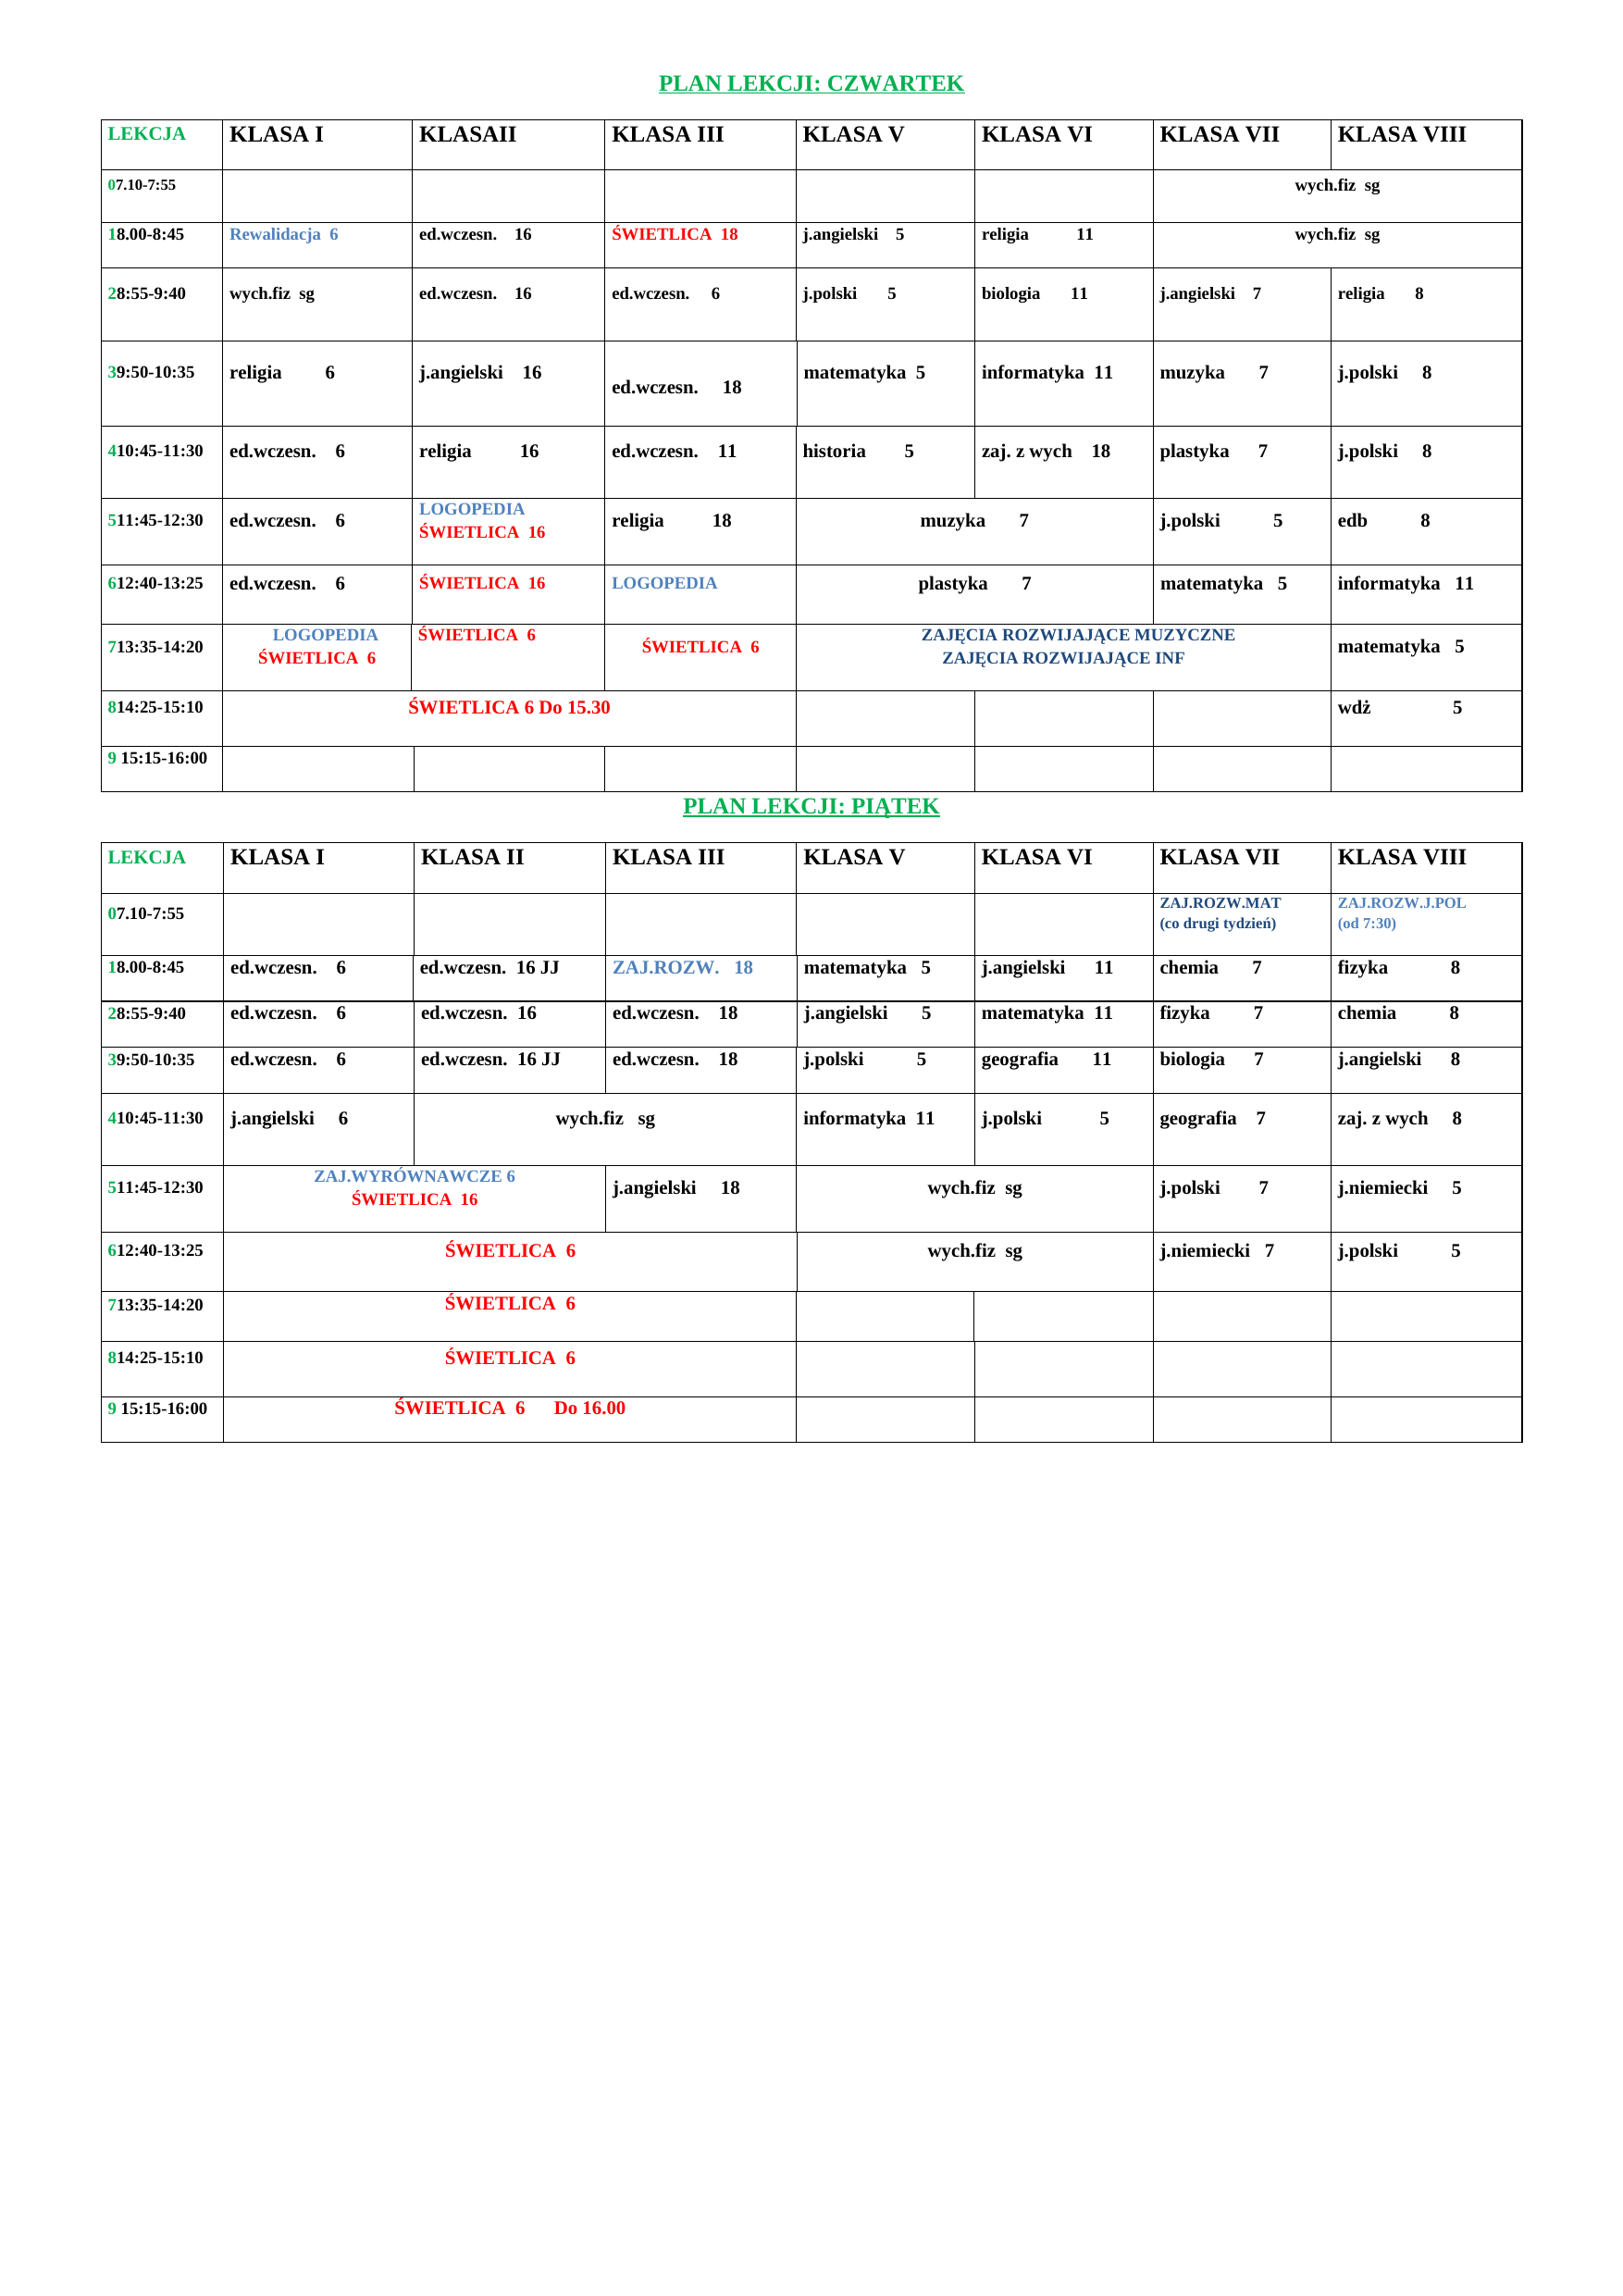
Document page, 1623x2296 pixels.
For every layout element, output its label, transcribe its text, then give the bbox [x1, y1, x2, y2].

table_cell j.polski 8 [1332, 341, 1521, 426]
table_header KLASAII [413, 120, 604, 169]
table_cell [797, 1397, 974, 1442]
table_cell ŚWIETLICA 6 [605, 625, 796, 690]
table_cell [1154, 1397, 1331, 1442]
table_cell [1332, 1397, 1521, 1442]
table_header KLASA VII [1154, 843, 1331, 893]
table_cell ZAJ.ROZW.MAT (co drugi tydzień) [1154, 894, 1331, 955]
table_cell ed.wczesn. 6 [224, 1002, 414, 1047]
table_cell [1154, 1342, 1331, 1396]
table_cell zaj. z wych 18 [975, 427, 1153, 498]
table_cell 07.10-7:55 [102, 894, 223, 955]
table_cell [975, 691, 1153, 746]
table_cell ŚWIETLICA 6 [224, 1342, 796, 1396]
table_cell [223, 747, 414, 791]
table_cell [415, 894, 605, 955]
table_cell j.polski 5 [797, 268, 974, 340]
table_cell [413, 170, 604, 221]
table_cell [975, 747, 1153, 791]
table_cell [224, 894, 414, 955]
table_cell 9 15:15-16:00 [102, 1397, 223, 1442]
table_cell j.polski 8 [1332, 427, 1521, 498]
table_header KLASA I [224, 843, 414, 893]
table_cell [1332, 1342, 1521, 1396]
table_cell chemia 8 [1332, 1002, 1521, 1047]
table_header LEKCJA [102, 843, 223, 893]
table_cell [797, 1292, 973, 1341]
table_cell 410:45-11:30 [102, 427, 222, 498]
table_header KLASA III [605, 120, 796, 169]
table_cell j.polski 5 [1154, 499, 1331, 565]
table_cell 814:25-15:10 [102, 691, 222, 746]
table_cell [797, 170, 974, 221]
table_cell j.polski 5 [975, 1094, 1153, 1165]
table_cell matematyka 5 [1154, 565, 1331, 624]
table_cell matematyka 5 [798, 341, 974, 426]
table_cell ed.wczesn. 16 [415, 1002, 605, 1047]
table_cell 410:45-11:30 [102, 1094, 223, 1165]
table_cell ed.wczesn. 11 [605, 427, 796, 498]
table_cell LOGOPEDIA [605, 565, 796, 624]
table_cell ed.wczesn. 6 [223, 499, 412, 565]
table_header KLASA VII [1154, 120, 1331, 169]
table_header KLASA VI [975, 843, 1153, 893]
table_cell [1332, 747, 1521, 791]
table_cell j.angielski 6 [224, 1094, 414, 1165]
table_cell j.niemiecki 7 [1154, 1233, 1331, 1291]
table_cell j.polski 7 [1154, 1166, 1331, 1232]
table_cell fizyka 8 [1332, 956, 1521, 1000]
table_cell 511:45-12:30 [102, 499, 222, 565]
table_cell wych.fiz sg [798, 1233, 1153, 1291]
table_cell biologia 11 [975, 268, 1153, 340]
table_cell ŚWIETLICA 6 [224, 1233, 797, 1291]
table_cell ed.wczesn. 6 [605, 268, 796, 340]
table_cell [1332, 1292, 1521, 1341]
table_cell [797, 894, 974, 955]
table_cell wych.fiz sg [415, 1094, 796, 1165]
table_cell [606, 894, 796, 955]
table_cell informatyka 11 [975, 341, 1153, 426]
table_cell [223, 170, 412, 221]
table_cell muzyka 7 [1154, 341, 1331, 426]
text PLAN LEKCJI: PIĄTEK [69, 792, 1554, 819]
table_cell [415, 747, 604, 791]
table_cell historia 5 [797, 427, 974, 498]
table_cell 713:35-14:20 [102, 625, 222, 690]
table_cell matematyka 5 [798, 956, 974, 1000]
table_header KLASA II [415, 843, 605, 893]
table_cell ed.wczesn. 16 JJ [415, 1048, 605, 1093]
table_cell wych.fiz sg [797, 1166, 1153, 1232]
table_cell j.angielski 18 [606, 1166, 796, 1232]
table_cell ed.wczesn. 18 [606, 1002, 797, 1047]
table_cell religia 18 [605, 499, 796, 565]
table_cell 814:25-15:10 [102, 1342, 223, 1396]
table_cell matematyka 11 [975, 1002, 1153, 1047]
table_cell informatyka 11 [1332, 565, 1521, 624]
table_cell edb 8 [1332, 499, 1521, 565]
table_cell j.niemiecki 5 [1332, 1166, 1521, 1232]
table_cell [797, 691, 974, 746]
table_cell [797, 1342, 974, 1396]
table_cell ZAJ.WYRÓWNAWCZE 6 ŚWIETLICA 16 [224, 1166, 605, 1232]
table_header LEKCJA [102, 120, 222, 169]
table_cell biologia 7 [1154, 1048, 1331, 1093]
table_cell ŚWIETLICA 16 [413, 565, 604, 624]
table_cell 39:50-10:35 [102, 341, 222, 426]
table_cell 612:40-13:25 [102, 1233, 223, 1291]
table_cell religia 16 [413, 427, 604, 498]
table_cell plastyka 7 [797, 565, 1153, 624]
table_cell ZAJĘCIA ROZWIJAJĄCE MUZYCZNE ZAJĘCIA ROZWIJAJĄCE INF [797, 625, 1331, 690]
table_cell j.angielski 5 [798, 1002, 974, 1047]
table_cell j.angielski 7 [1154, 268, 1331, 340]
table_cell [1154, 747, 1331, 791]
table_cell ed.wczesn. 16 JJ [414, 956, 605, 1000]
table_cell ed.wczesn. 18 [605, 341, 797, 426]
table_cell ZAJ.ROZW. 18 [606, 956, 797, 1000]
table_cell ed.wczesn. 18 [606, 1048, 796, 1093]
table_cell ed.wczesn. 6 [224, 956, 413, 1000]
table_cell [975, 1397, 1153, 1442]
table_cell 07.10-7:55 [102, 170, 222, 221]
table_cell 9 15:15-16:00 [102, 747, 222, 791]
table_cell [975, 170, 1153, 221]
table_cell ed.wczesn. 16 [413, 268, 604, 340]
table_cell ed.wczesn. 6 [223, 427, 412, 498]
table_cell [797, 747, 974, 791]
table_cell 39:50-10:35 [102, 1048, 223, 1093]
table_cell Rewalidacja 6 [223, 223, 412, 267]
table_cell 28:55-9:40 [102, 1002, 223, 1047]
table_header KLASA VIII [1332, 843, 1521, 893]
table_cell ŚWIETLICA 6 [412, 625, 604, 690]
table_cell ŚWIETLICA 6 Do 16.00 [224, 1397, 796, 1442]
table_cell j.angielski 5 [797, 223, 974, 267]
table_cell informatyka 11 [797, 1094, 974, 1165]
table_cell ed.wczesn. 16 [413, 223, 604, 267]
table_cell ed.wczesn. 6 [224, 1048, 414, 1093]
table_cell j.angielski 8 [1332, 1048, 1521, 1093]
table_cell LOGOPEDIA ŚWIETLICA 6 [223, 625, 411, 690]
table_cell 28:55-9:40 [102, 268, 222, 340]
table_cell j.angielski 11 [975, 956, 1153, 1000]
table_cell wych.fiz sg [223, 268, 412, 340]
table_header KLASA V [797, 843, 974, 893]
table_cell [1154, 691, 1331, 746]
table_cell [1154, 1292, 1331, 1341]
table_cell [975, 1342, 1153, 1396]
table_cell j.angielski 16 [413, 341, 604, 426]
table_cell LOGOPEDIA ŚWIETLICA 16 [413, 499, 604, 565]
table_cell 18.00-8:45 [102, 223, 222, 267]
table_cell [975, 894, 1153, 955]
table_cell 713:35-14:20 [102, 1292, 223, 1341]
table_cell zaj. z wych 8 [1332, 1094, 1521, 1165]
table_cell j.polski 5 [1332, 1233, 1521, 1291]
table_cell ed.wczesn. 6 [223, 565, 412, 624]
table_header KLASA III [606, 843, 796, 893]
table_cell 18.00-8:45 [102, 956, 223, 1000]
table_cell [605, 170, 796, 221]
table_cell chemia 7 [1154, 956, 1331, 1000]
table_cell religia 8 [1332, 268, 1521, 340]
table_cell [974, 1292, 1153, 1341]
table_cell ŚWIETLICA 6 Do 15.30 [223, 691, 796, 746]
table_cell geografia 11 [975, 1048, 1153, 1093]
table_cell wych.fiz sg [1154, 223, 1521, 267]
table_header KLASA VIII [1332, 120, 1521, 169]
table_header KLASA V [797, 120, 974, 169]
table_cell religia 11 [975, 223, 1153, 267]
text PLAN LEKCJI: CZWARTEK [69, 69, 1554, 96]
table_cell fizyka 7 [1154, 1002, 1331, 1047]
table_cell ŚWIETLICA 6 [224, 1292, 796, 1341]
table_cell muzyka 7 [797, 499, 1153, 565]
table_cell religia 6 [223, 341, 412, 426]
table_cell 612:40-13:25 [102, 565, 222, 624]
table_cell wych.fiz sg [1154, 170, 1521, 221]
table_cell matematyka 5 [1332, 625, 1521, 690]
table_header KLASA VI [975, 120, 1153, 169]
table_cell [605, 747, 796, 791]
table_cell 511:45-12:30 [102, 1166, 223, 1232]
table_header KLASA I [223, 120, 412, 169]
table_cell ZAJ.ROZW.J.POL (od 7:30) [1332, 894, 1521, 955]
table_cell ŚWIETLICA 18 [605, 223, 796, 267]
table_cell j.polski 5 [797, 1048, 974, 1093]
table_cell wdż 5 [1332, 691, 1521, 746]
table_cell geografia 7 [1154, 1094, 1331, 1165]
table_cell plastyka 7 [1154, 427, 1331, 498]
